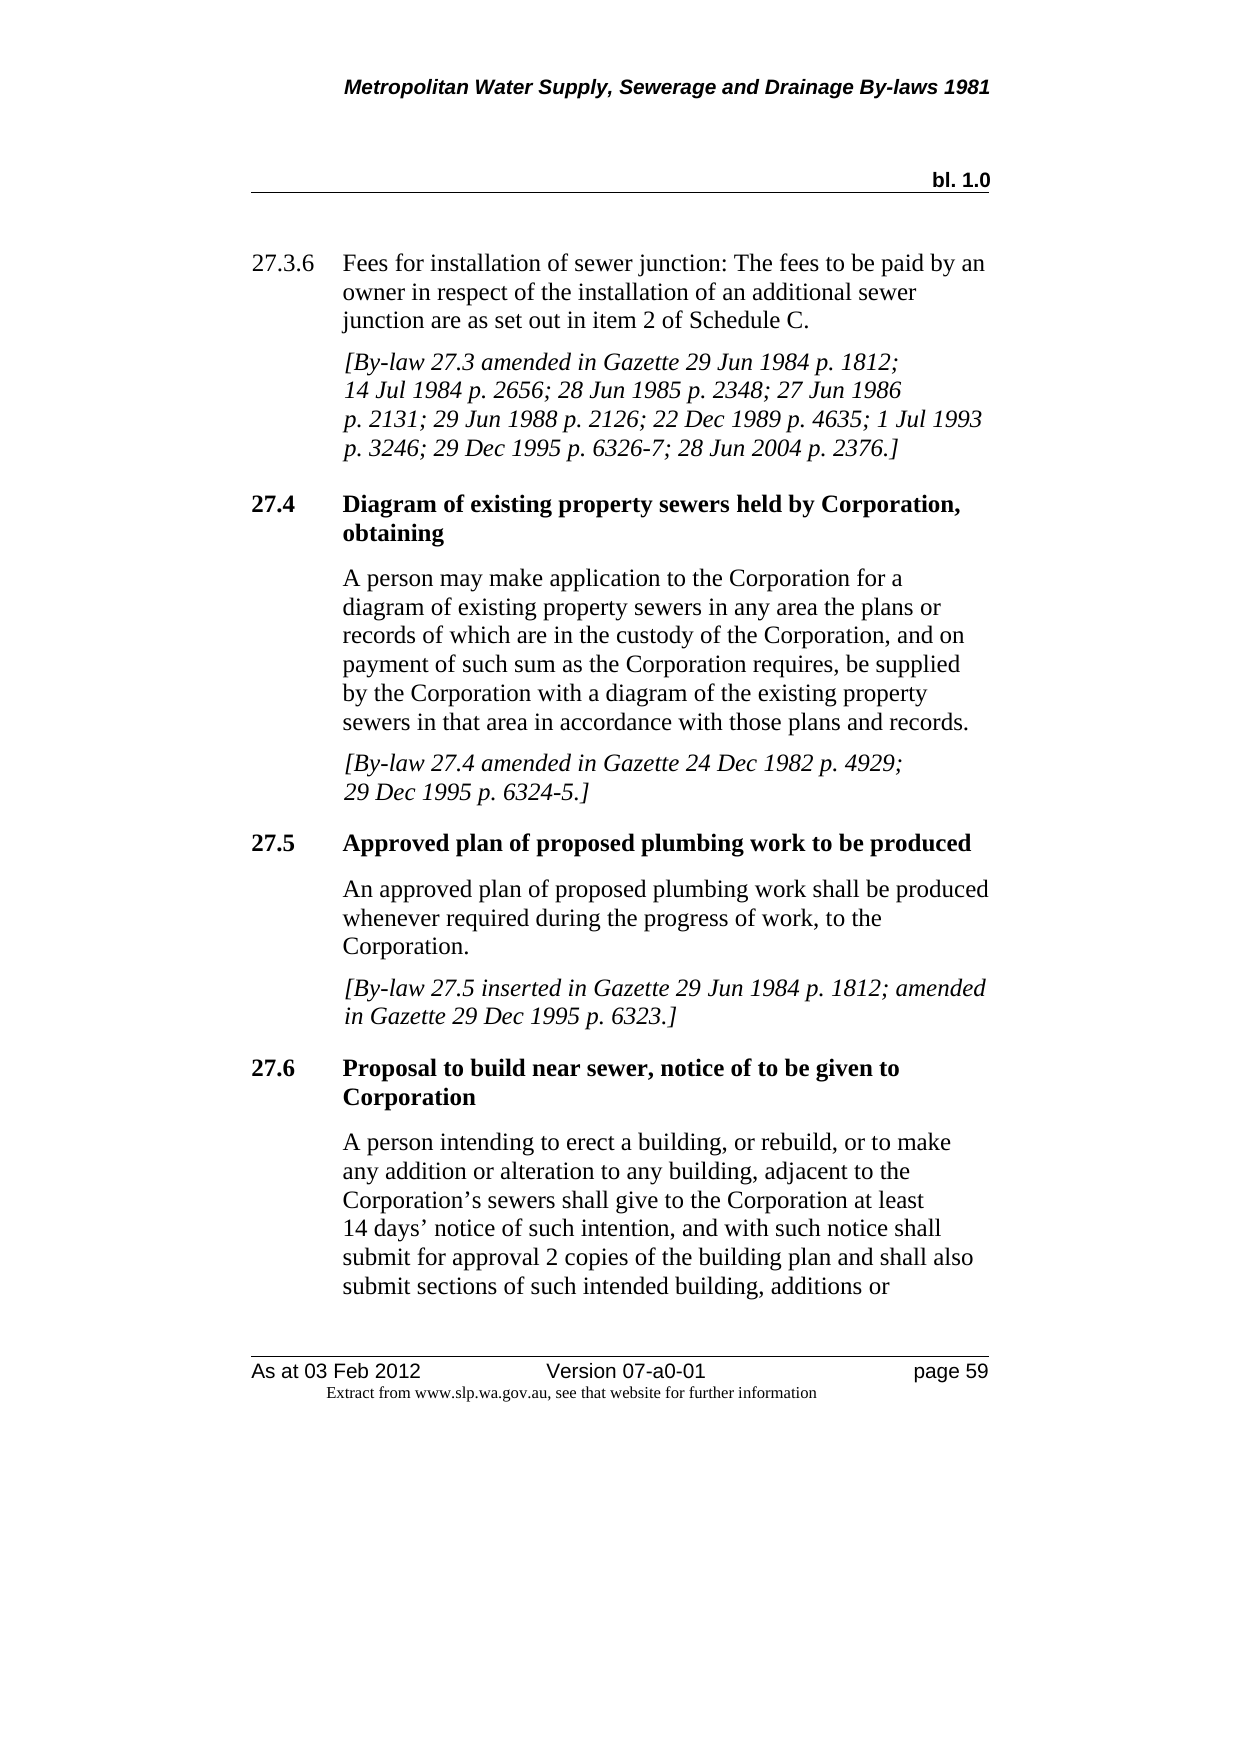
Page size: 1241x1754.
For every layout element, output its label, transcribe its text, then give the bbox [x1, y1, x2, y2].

subtitle 27.6 Proposal to build near sewer, notice of to be given to Corporation [251, 1053, 989, 1111]
text [By-law 27.3 amended in Gazette 29 Jun 1984 p. 1812; 14 Jul 1984 p. 2656; 28 Jun 1985 p. 2348; 27 Jun 1986 p. 2131; 29 Jun 1988 p. 2126; 22 Dec 1989 p. 4635; 1 Jul 1993 p. 3246; 29 Dec 1995 p. 6326-7; 28 Jun 2004 p. 2376.] [251, 347, 989, 462]
text A person may make application to the Corporation for a diagram of existing property sewers in any area the plans or records of which are in the custody of the Corporation, and on payment of such sum as the Corporation requires, be supplied by the Corporation with a diagram of the existing property sewers in that area in accordance with those plans and records. [251, 563, 989, 736]
subtitle 27.5 Approved plan of proposed plumbing work to be produced [251, 828, 989, 857]
text 27.3.6 Fees for installation of sewer junction: The fees to be paid by an owner in respect of the installation of an additional sewer junction are as set out in item 2 of Schedule C. [251, 248, 989, 334]
text [By-law 27.4 amended in Gazette 24 Dec 1982 p. 4929; 29 Dec 1995 p. 6324-5.] [251, 748, 989, 806]
text An approved plan of proposed plumbing work shall be produced whenever required during the progress of work, to the Corporation. [251, 874, 989, 960]
subtitle 27.4 Diagram of existing property sewers held by Corporation, obtaining [251, 489, 989, 546]
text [251, 1127, 989, 1300]
text [By-law 27.5 inserted in Gazette 29 Jun 1984 p. 1812; amended in Gazette 29 Dec 1995 p. 6323.] [251, 973, 989, 1030]
